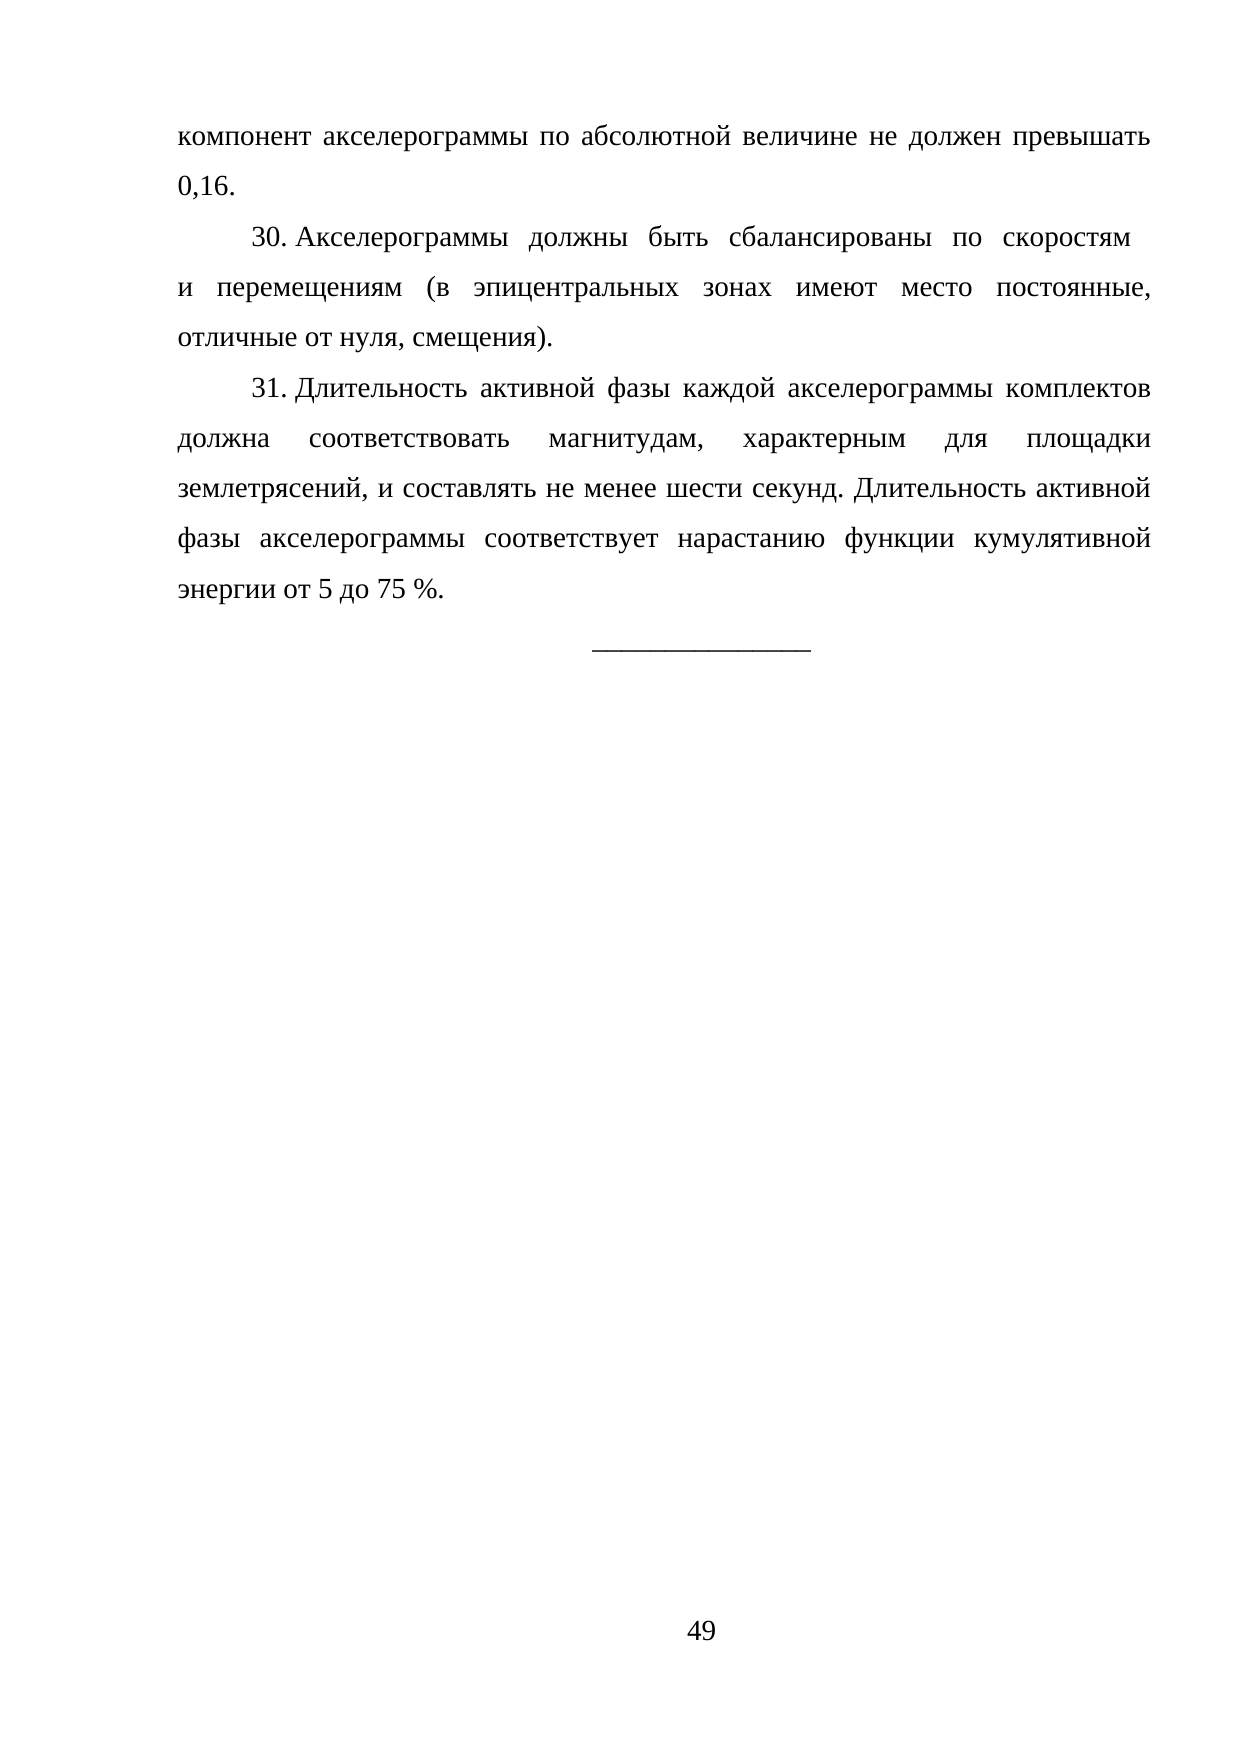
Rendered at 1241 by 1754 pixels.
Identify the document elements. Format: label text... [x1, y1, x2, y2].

text 30. Акселерограммы должны быть сбалансированы по скоростям и перемещениям (в эпицентральных зонах имеют место постоянные, отличные от нуля, смещения). [177, 219, 1152, 353]
text 31. Длительность активной фазы каждой акселерограммы комплектов должна соответствовать магнитудам, характерным для площадки землетрясений, и составлять не менее шести секунд. Длительность активной фазы акселерограммы соответствует нарастанию функции кумулятивной энергии от 5 до 75 %. [177, 370, 1152, 604]
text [177, 118, 1152, 202]
text _______________ [177, 621, 1152, 655]
